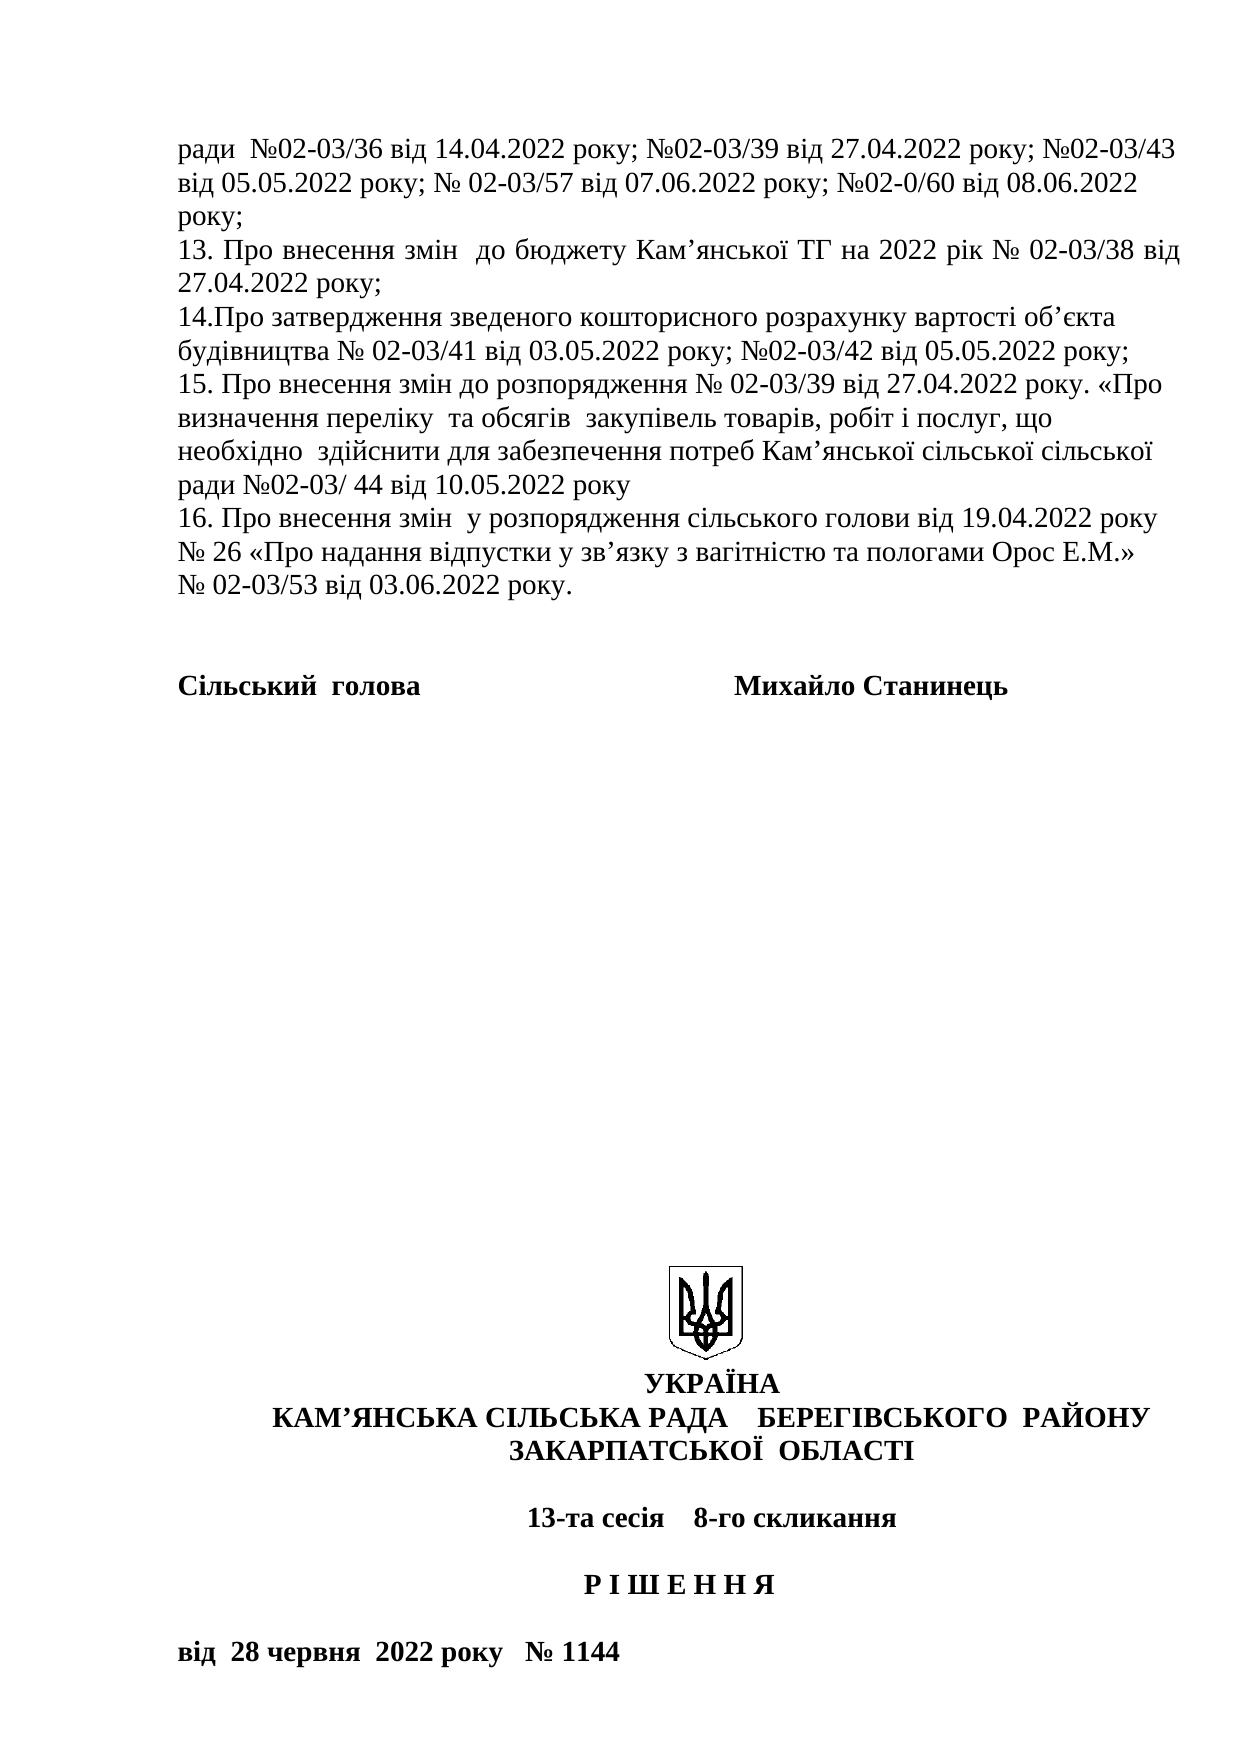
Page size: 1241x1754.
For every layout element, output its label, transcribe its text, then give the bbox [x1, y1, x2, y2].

text 16. Про внесення змін у розпорядження сільського голови від 19.04.2022 року № 26 «Про надання відпустки у зв’язку з вагітністю та пологами Орос Е.М.» [177, 500, 1181, 567]
text від 28 червня 2022 року № 1144 [177, 1634, 1181, 1668]
text Р І Ш Е Н Н Я [177, 1567, 1181, 1601]
picture [661, 1263, 751, 1367]
text № 02-03/53 від 03.06.2022 року. [177, 567, 1181, 601]
text 15. Про внесення змін до розпорядження № 02-03/39 від 27.04.2022 року. «Про визначення переліку та обсягів закупівель товарів, робіт і послуг, що необхідно здійснити для забезпечення потреб Кам’янської сільської сільської ради №02-03/ 44 від 10.05.2022 року [177, 366, 1181, 500]
text 14.Про затвердження зведеного кошторисного розрахунку вартості об’єкта будівництва № 02-03/41 від 03.05.2022 року; №02-03/42 від 05.05.2022 року; [177, 299, 1181, 366]
text УКРАЇНА [177, 1366, 1240, 1400]
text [177, 131, 1181, 232]
text 13. Про внесення змін до бюджету Кам’янської ТГ на 2022 рік № 02-03/38 від 27.04.2022 року; [177, 232, 1181, 299]
text Сільський голова Михайло Станинець [177, 668, 1181, 702]
text ЗАКАРПАТСЬКОЇ ОБЛАСТІ [177, 1433, 1240, 1467]
text 13-та сесія 8-го скликання [177, 1500, 1240, 1534]
text КАМ’ЯНСЬКА СІЛЬСЬКА РАДА БЕРЕГІВСЬКОГО РАЙОНУ [177, 1400, 1240, 1433]
